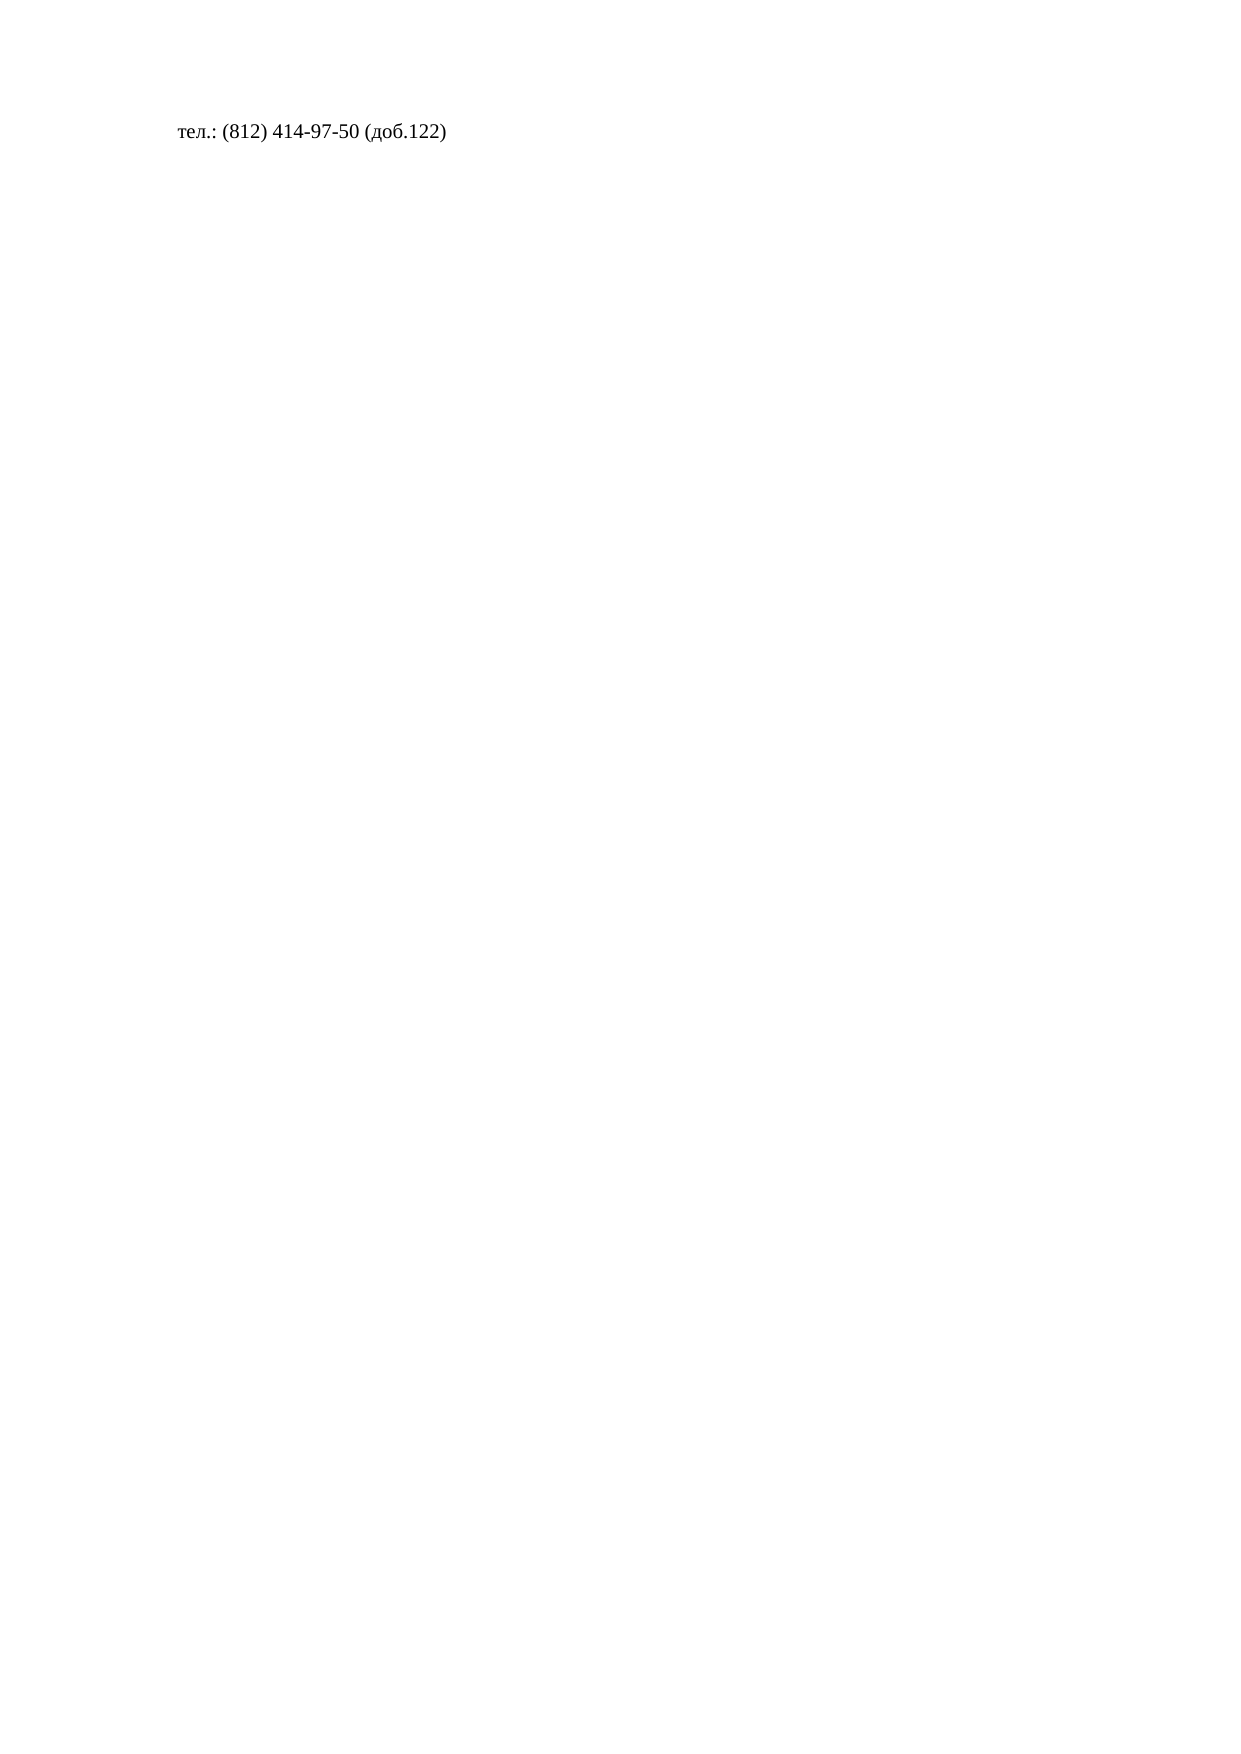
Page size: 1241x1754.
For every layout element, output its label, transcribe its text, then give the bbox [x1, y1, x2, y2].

text тел.: (812) 414-97-50 (доб.122) [177, 118, 1152, 143]
